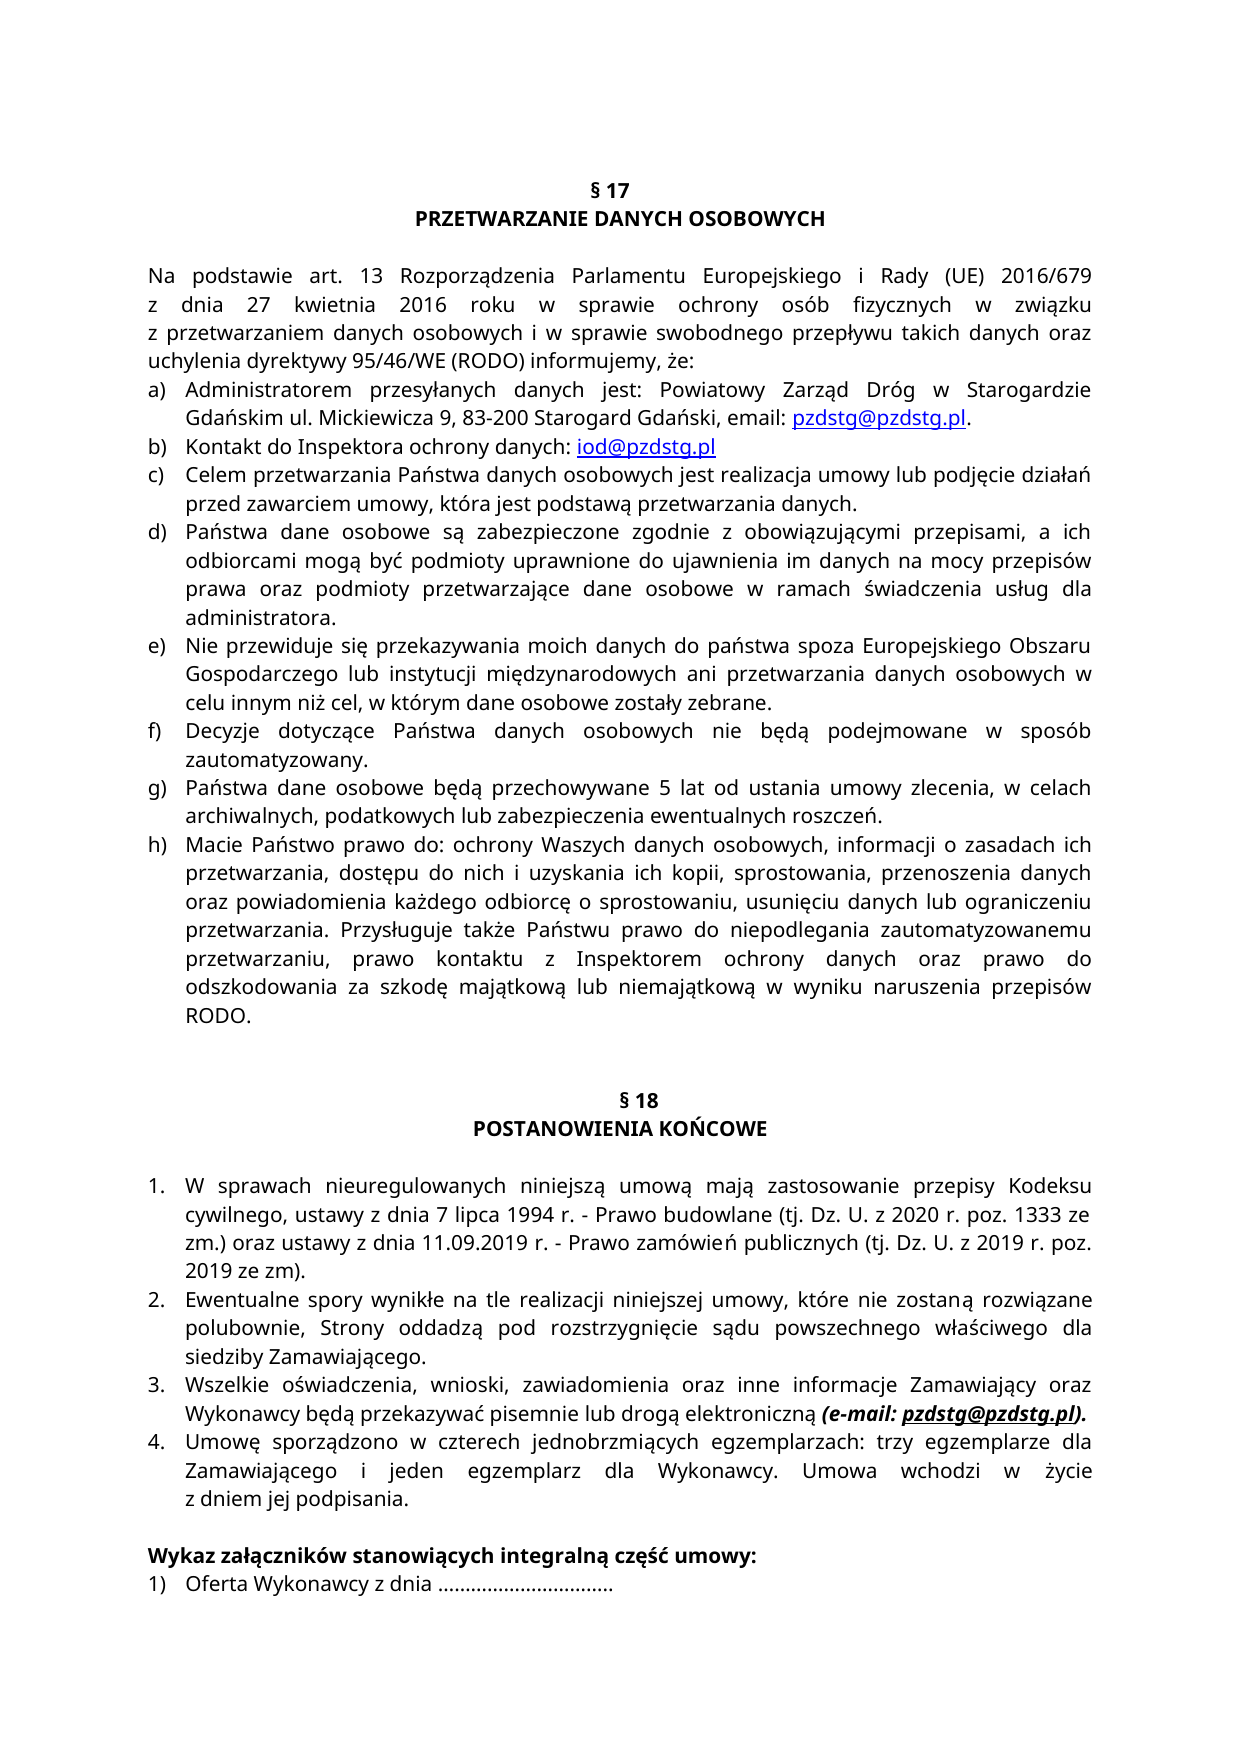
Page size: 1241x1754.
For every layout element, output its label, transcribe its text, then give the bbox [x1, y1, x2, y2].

list Państwa dane osobowe będą przechowywane 5 lat od ustania umowy zlecenia, w celach archiwalnych, podatkowych lub zabezpieczenia ewentualnych roszczeń. [148, 773, 1093, 830]
list Umowę sporządzono w czterech jednobrzmiących egzemplarzach: trzy egzemplarze dla Zamawiającego i jeden egzemplarz dla Wykonawcy. Umowa wchodzi w życie z dniem jej podpisania. [148, 1427, 1093, 1513]
list Oferta Wykonawcy z dnia ………………………….. [148, 1569, 1093, 1598]
list Państwa dane osobowe są zabezpieczone zgodnie z obowiązującymi przepisami, a ich odbiorcami mogą być podmioty uprawnione do ujawnienia im danych na mocy przepisów prawa oraz podmioty przetwarzające dane osobowe w ramach świadczenia usług dla administratora. [148, 517, 1093, 631]
list Nie przewiduje się przekazywania moich danych do państwa spoza Europejskiego Obszaru Gospodarczego lub instytucji międzynarodowych ani przetwarzania danych osobowych w celu innym niż cel, w którym dane osobowe zostały zebrane. [148, 631, 1093, 716]
list Ewentualne spory wynikłe na tle realizacji niniejszej umowy, które nie zostaną rozwiązane polubownie, Strony oddadzą pod rozstrzygnięcie sądu powszechnego właściwego dla siedziby Zamawiającego. [148, 1285, 1093, 1370]
list Macie Państwo prawo do: ochrony Waszych danych osobowych, informacji o zasadach ich przetwarzania, dostępu do nich i uzyskania ich kopii, sprostowania, przenoszenia danych oraz powiadomienia każdego odbiorcę o sprostowaniu, usunięciu danych lub ograniczeniu przetwarzania. Przysługuje także Państwu prawo do niepodlegania zautomatyzowanemu przetwarzaniu, prawo kontaktu z Inspektorem ochrony danych oraz prawo do odszkodowania za szkodę majątkową lub niemajątkową w wyniku naruszenia przepisów RODO. [148, 830, 1093, 1029]
text § 18 [185, 1086, 1093, 1114]
text Wykaz załączników stanowiących integralną część umowy: [148, 1541, 1093, 1569]
text § 17 [554, 176, 1093, 204]
list Celem przetwarzania Państwa danych osobowych jest realizacja umowy lub podjęcie działań przed zawarciem umowy, która jest podstawą przetwarzania danych. [148, 460, 1093, 517]
list W sprawach nieuregulowanych niniejszą umową mają zastosowanie przepisy Kodeksu cywilnego, ustawy z dnia 7 lipca 1994 r. - Prawo budowlane (tj. Dz. U. z 2020 r. poz. 1333 ze zm.) oraz ustawy z dnia 11.09.2019 r. - Prawo zamówień publicznych (tj. Dz. U. z 2019 r. poz. 2019 ze zm). [148, 1171, 1093, 1285]
text Na podstawie art. 13 Rozporządzenia Parlamentu Europejskiego i Rady (UE) 2016/679 z dnia 27 kwietnia 2016 roku w sprawie ochrony osób fizycznych w związku z przetwarzaniem danych osobowych i w sprawie swobodnego przepływu takich danych oraz uchylenia dyrektywy 95/46/WE (RODO) informujemy, że: [148, 261, 1093, 375]
text PRZETWARZANIE DANYCH OSOBOWYCH [148, 204, 1093, 233]
text POSTANOWIENIA KOŃCOWE [148, 1114, 1093, 1143]
list Administratorem przesyłanych danych jest: Powiatowy Zarząd Dróg w Starogardzie Gdańskim ul. Mickiewicza 9, 83-200 Starogard Gdański, email: pzdstg@pzdstg.pl. [148, 375, 1093, 432]
list Decyzje dotyczące Państwa danych osobowych nie będą podejmowane w sposób zautomatyzowany. [148, 716, 1093, 773]
list Wszelkie oświadczenia, wnioski, zawiadomienia oraz inne informacje Zamawiający oraz Wykonawcy będą przekazywać pisemnie lub drogą elektroniczną (e-mail: pzdstg@pzdstg.pl). [148, 1370, 1093, 1427]
list Kontakt do Inspektora ochrony danych: iod@pzdstg.pl [148, 432, 1093, 460]
